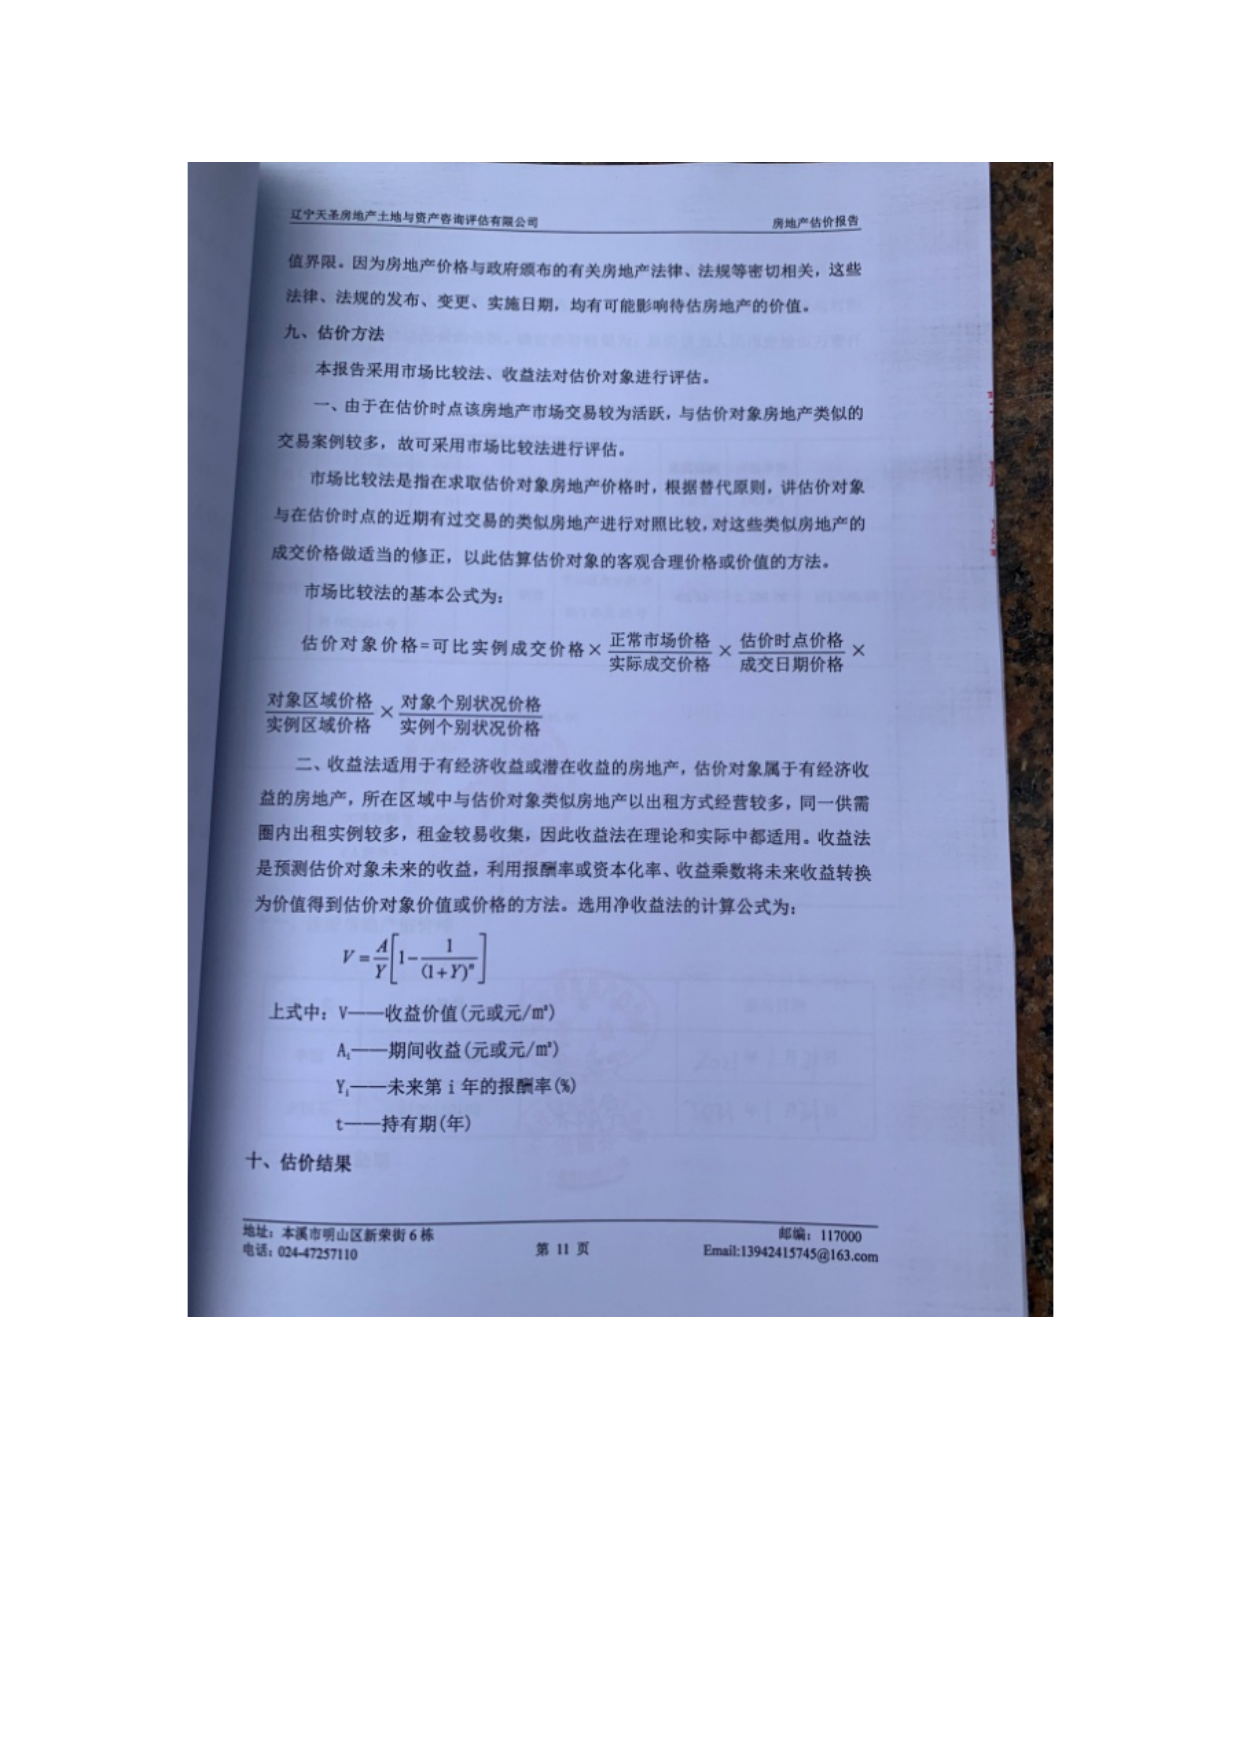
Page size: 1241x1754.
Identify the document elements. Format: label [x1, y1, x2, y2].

picture [187, 162, 1054, 1317]
